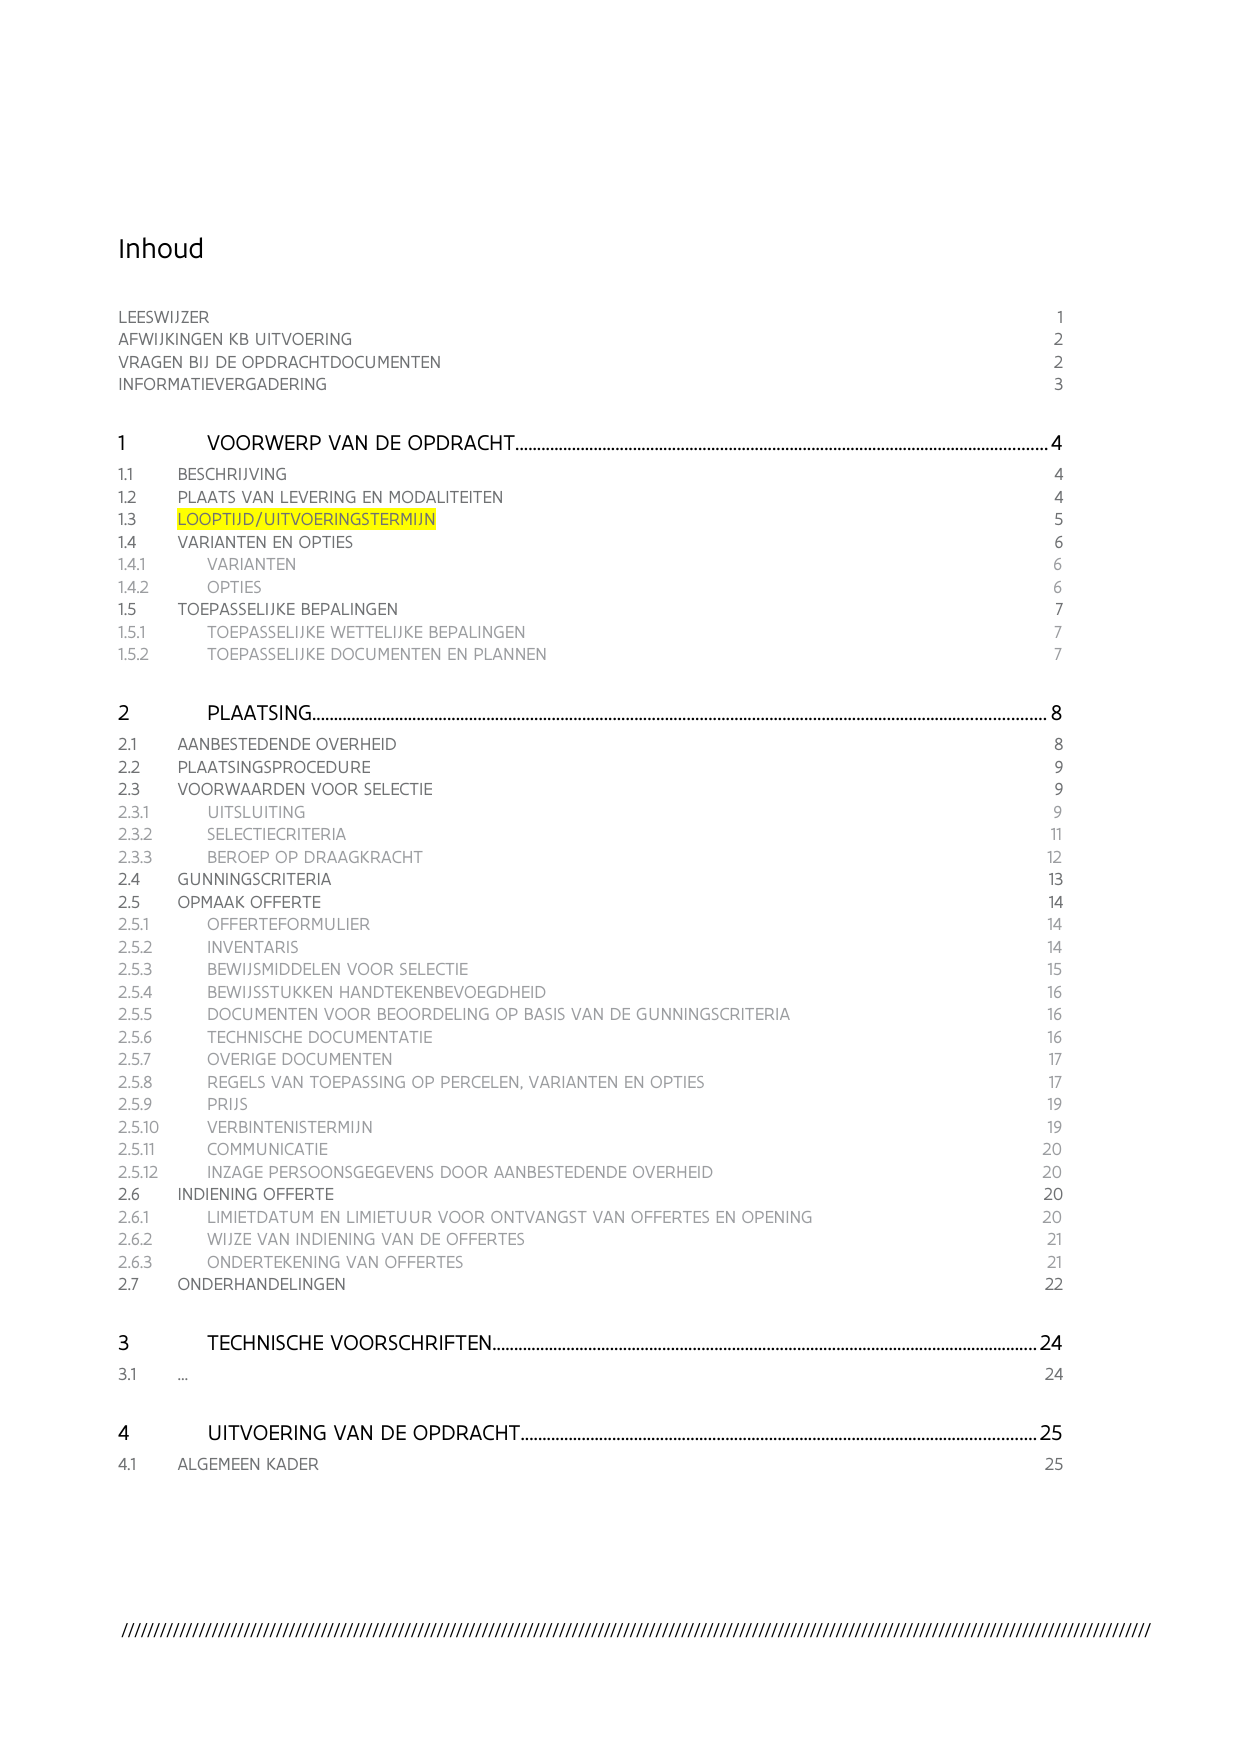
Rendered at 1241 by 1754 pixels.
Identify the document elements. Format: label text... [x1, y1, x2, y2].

text INFORMATIEVERGADERING 3 [118, 373, 1152, 395]
text 2.3.3 BEROEP OP DRAAGKRACHT 12 [118, 845, 1152, 868]
text 2.5.7 OVERIGE DOCUMENTEN 17 [118, 1048, 1152, 1070]
text 1.1 BESCHRIJVING 4 [118, 463, 1152, 485]
text 3.1 … 24 [118, 1363, 1152, 1385]
text 2.1 AANBESTEDENDE OVERHEID 8 [118, 733, 1152, 755]
text 1.3 LOOPTIJD/UITVOERINGSTERMIJN 5 [436, 508, 1152, 530]
text 2.5.2 INVENTARIS 14 [118, 935, 1152, 958]
text 2.5.3 BEWIJSMIDDELEN VOOR SELECTIE 15 [118, 958, 1152, 980]
text 2.2 PLAATSINGSPROCEDURE 9 [118, 755, 1152, 778]
text 2.4 GUNNINGSCRITERIA 13 [118, 868, 1152, 890]
text 3 TECHNISCHE VOORSCHRIFTEN 24 [118, 1329, 1152, 1357]
text 1.4 VARIANTEN EN OPTIES 6 [118, 530, 1152, 553]
text 2.7 ONDERHANDELINGEN 22 [118, 1273, 1152, 1295]
text 4 UITVOERING VAN DE OPDRACHT 25 [118, 1419, 1152, 1447]
text 2.5 OPMAAK OFFERTE 14 [118, 890, 1152, 913]
text 2.5.1 OFFERTEFORMULIER 14 [118, 913, 1152, 935]
text 1.4.2 OPTIES 6 [118, 575, 1152, 598]
text 1 VOORWERP VAN DE OPDRACHT 4 [118, 429, 1152, 457]
text 2.6 INDIENING OFFERTE 20 [118, 1183, 1152, 1205]
text 2.5.8 REGELS VAN TOEPASSING OP PERCELEN, VARIANTEN EN OPTIES 17 [118, 1070, 1152, 1093]
text 2 PLAATSING 8 [118, 699, 1152, 727]
text 1.2 PLAATS VAN LEVERING EN MODALITEITEN 4 [118, 485, 1152, 508]
text 2.5.10 VERBINTENISTERMIJN 19 [118, 1115, 1152, 1138]
text 2.3.2 SELECTIECRITERIA 11 [118, 823, 1152, 845]
text VRAGEN BIJ DE OPDRACHTDOCUMENTEN 2 [118, 350, 1152, 373]
text 2.3 VOORWAARDEN VOOR SELECTIE 9 [118, 778, 1152, 800]
text AFWIJKINGEN KB UITVOERING 2 [118, 328, 1152, 350]
text 1.5.2 TOEPASSELIJKE DOCUMENTEN EN PLANNEN 7 [118, 643, 1152, 665]
text 2.5.5 DOCUMENTEN VOOR BEOORDELING OP BASIS VAN DE GUNNINGSCRITERIA 16 [118, 1003, 1152, 1025]
text LEESWIJZER 1 [118, 305, 1152, 328]
text 2.5.9 PRIJS 19 [118, 1093, 1152, 1115]
text 2.5.11 COMMUNICATIE 20 [118, 1138, 1152, 1160]
text 2.6.1 LIMIETDATUM EN LIMIETUUR VOOR ONTVANGST VAN OFFERTES EN OPENING 20 [118, 1205, 1152, 1228]
text 4.1 ALGEMEEN KADER 25 [118, 1453, 1152, 1475]
text 2.6.2 WIJZE VAN INDIENING VAN DE OFFERTES 21 [118, 1228, 1152, 1250]
text Inhoud [118, 230, 1152, 265]
text 1.5 TOEPASSELIJKE BEPALINGEN 7 [118, 598, 1152, 620]
text 2.5.4 BEWIJSSTUKKEN HANDTEKENBEVOEGDHEID 16 [118, 980, 1152, 1003]
text 2.6.3 ONDERTEKENING VAN OFFERTES 21 [118, 1250, 1152, 1273]
text 2.5.12 INZAGE PERSOONSGEGEVENS DOOR AANBESTEDENDE OVERHEID 20 [118, 1160, 1152, 1183]
text 2.3.1 UITSLUITING 9 [118, 800, 1152, 823]
text 1.4.1 VARIANTEN 6 [118, 553, 1152, 575]
text 1.5.1 TOEPASSELIJKE WETTELIJKE BEPALINGEN 7 [118, 620, 1152, 643]
text 2.5.6 TECHNISCHE DOCUMENTATIE 16 [118, 1025, 1152, 1048]
